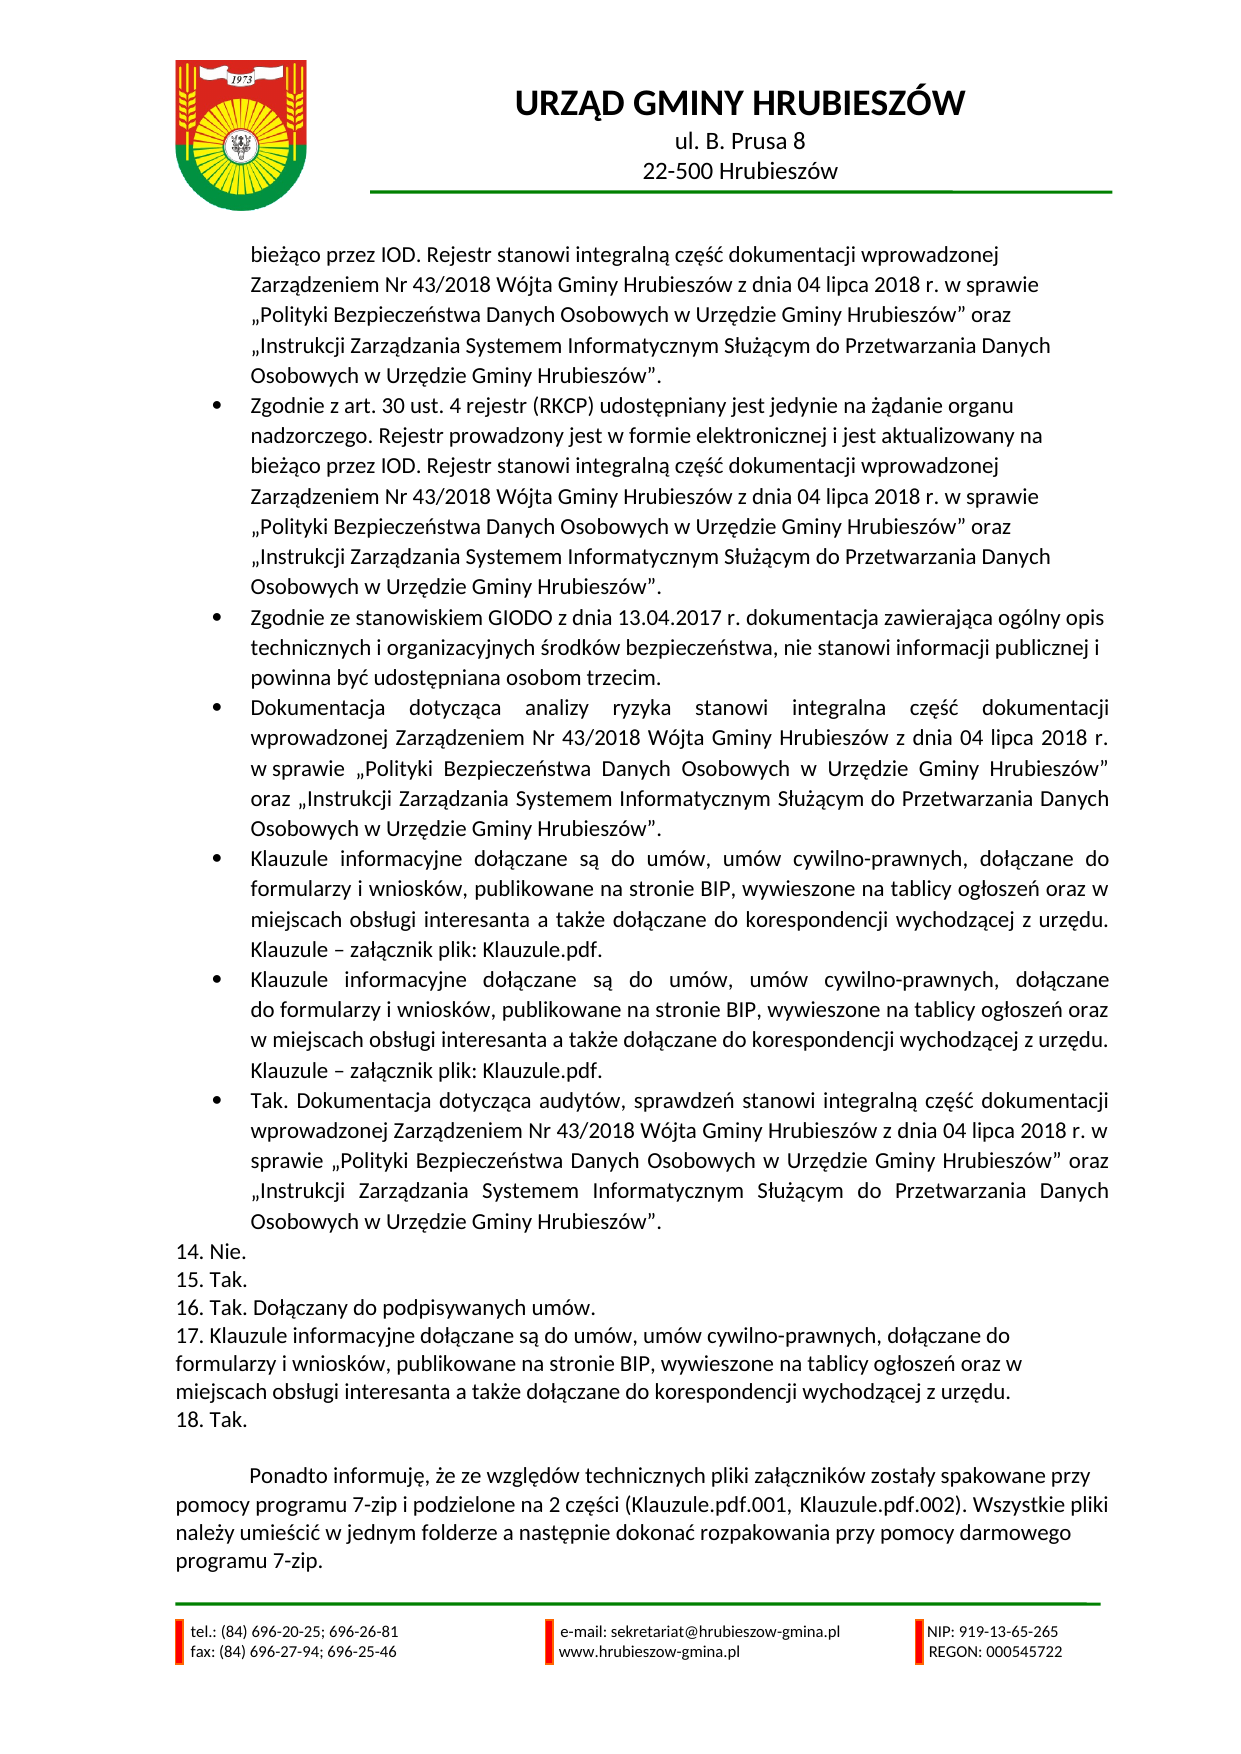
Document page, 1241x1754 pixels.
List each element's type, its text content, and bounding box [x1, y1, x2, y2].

list Zgodnie ze stanowiskiem GIODO z dnia 13.04.2017 r. dokumentacja zawierająca ogólny opis technicznych i organizacyjnych środków bezpieczeństwa, nie stanowi informacji publicznej i powinna być udostępniana osobom trzecim. [213, 603, 1110, 691]
text 17. Klauzule informacyjne dołączane są do umów, umów cywilno-prawnych, dołączane do formularzy i wniosków, publikowane na stronie BIP, wywieszone na tablicy ogłoszeń oraz w miejscach obsługi interesanta a także dołączane do korespondencji wychodzącej z urzędu. [175, 1321, 1110, 1405]
list Klauzule informacyjne dołączane są do umów, umów cywilno-prawnych, dołączane do formularzy i wniosków, publikowane na stronie BIP, wywieszone na tablicy ogłoszeń oraz w miejscach obsługi interesanta a także dołączane do korespondencji wychodzącej z urzędu. Klauzule – załącznik plik: Klauzule.pdf. [213, 965, 1110, 1084]
list Dokumentacja dotycząca analizy ryzyka stanowi integralna część dokumentacji wprowadzonej Zarządzeniem Nr 43/2018 Wójta Gminy Hrubieszów z dnia 04 lipca 2018 r. w sprawie „Polityki Bezpieczeństwa Danych Osobowych w Urzędzie Gminy Hrubieszów” oraz „Instrukcji Zarządzania Systemem Informatycznym Służącym do Przetwarzania Danych Osobowych w Urzędzie Gminy Hrubieszów”. [213, 693, 1110, 842]
list Tak. Dokumentacja dotycząca audytów, sprawdzeń stanowi integralną część dokumentacji wprowadzonej Zarządzeniem Nr 43/2018 Wójta Gminy Hrubieszów z dnia 04 lipca 2018 r. w sprawie „Polityki Bezpieczeństwa Danych Osobowych w Urzędzie Gminy Hrubieszów” oraz „Instrukcji Zarządzania Systemem Informatycznym Służącym do Przetwarzania Danych Osobowych w Urzędzie Gminy Hrubieszów”. [213, 1086, 1110, 1235]
list Zgodnie z art. 30 ust. 4 rejestr (RKCP) udostępniany jest jedynie na żądanie organu nadzorczego. Rejestr prowadzony jest w formie elektronicznej i jest aktualizowany na bieżąco przez IOD. Rejestr stanowi integralną część dokumentacji wprowadzonej Zarządzeniem Nr 43/2018 Wójta Gminy Hrubieszów z dnia 04 lipca 2018 r. w sprawie „Polityki Bezpieczeństwa Danych Osobowych w Urzędzie Gminy Hrubieszów” oraz „Instrukcji Zarządzania Systemem Informatycznym Służącym do Przetwarzania Danych Osobowych w Urzędzie Gminy Hrubieszów”. [213, 391, 1110, 600]
list Klauzule informacyjne dołączane są do umów, umów cywilno-prawnych, dołączane do formularzy i wniosków, publikowane na stronie BIP, wywieszone na tablicy ogłoszeń oraz w miejscach obsługi interesanta a także dołączane do korespondencji wychodzącej z urzędu. Klauzule – załącznik plik: Klauzule.pdf. [213, 844, 1110, 963]
text 16. Tak. Dołączany do podpisywanych umów. [175, 1293, 1110, 1321]
text Ponadto informuję, że ze względów technicznych pliki załączników zostały spakowane przy pomocy programu 7-zip i podzielone na 2 części (Klauzule.pdf.001, Klauzule.pdf.002). Wszystkie pliki należy umieścić w jednym folderze a następnie dokonać rozpakowania przy pomocy darmowego programu 7-zip. [175, 1461, 1110, 1574]
text 14. Nie. [175, 1237, 1110, 1265]
picture [175, 60, 307, 211]
text 15. Tak. [175, 1265, 1110, 1293]
text 18. Tak. [175, 1405, 1110, 1433]
